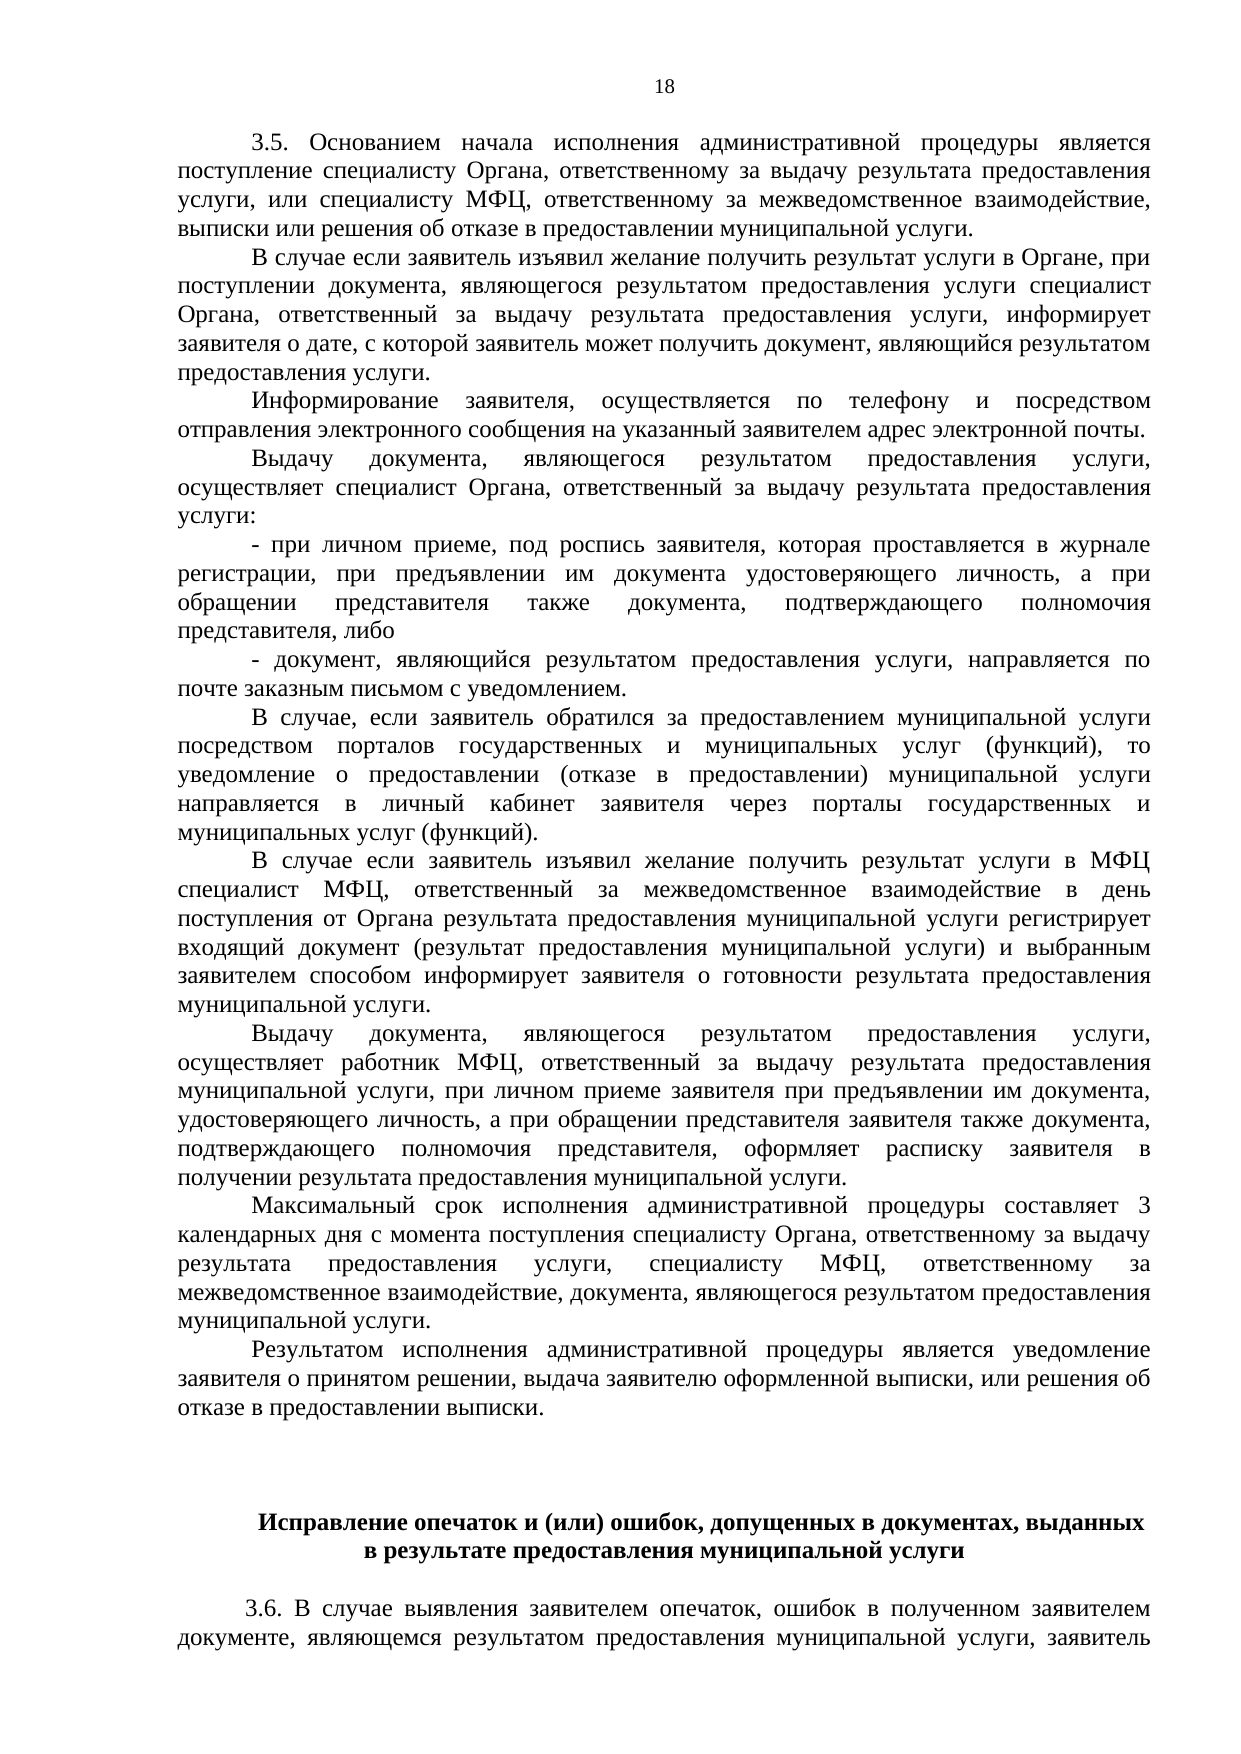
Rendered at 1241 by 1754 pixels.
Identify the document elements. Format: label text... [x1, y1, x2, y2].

text - при личном приеме, под роспись заявителя, которая проставляется в журнале регистрации, при предъявлении им документа удостоверяющего личность, а при обращении представителя также документа, подтверждающего полномочия представителя, либо [177, 529, 1152, 644]
text Информирование заявителя, осуществляется по телефону и посредством отправления электронного сообщения на указанный заявителем адрес электронной почты. [177, 385, 1152, 443]
text 3.5. Основанием начала исполнения административной процедуры является поступление специалисту Органа, ответственному за выдачу результата предоставления услуги, или специалисту МФЦ, ответственному за межведомственное взаимодействие, выписки или решения об отказе в предоставлении муниципальной услуги. [177, 127, 1152, 242]
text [177, 1593, 1152, 1650]
text - документ, являющийся результатом предоставления услуги, направляется по почте заказным письмом с уведомлением. [177, 644, 1152, 702]
text Результатом исполнения административной процедуры является уведомление заявителя о принятом решении, выдача заявителю оформленной выписки, или решения об отказе в предоставлении выписки. [177, 1334, 1152, 1420]
text Исправление опечаток и (или) ошибок, допущенных в документах, выданных в результате предоставления муниципальной услуги [177, 1507, 1152, 1564]
text Выдачу документа, являющегося результатом предоставления услуги, осуществляет работник МФЦ, ответственный за выдачу результата предоставления муниципальной услуги, при личном приеме заявителя при предъявлении им документа, удостоверяющего личность, а при обращении представителя заявителя также документа, подтверждающего полномочия представителя, оформляет расписку заявителя в получении результата предоставления муниципальной услуги. [177, 1018, 1152, 1190]
text В случае, если заявитель обратился за предоставлением муниципальной услуги посредством порталов государственных и муниципальных услуг (функций), то уведомление о предоставлении (отказе в предоставлении) муниципальной услуги направляется в личный кабинет заявителя через порталы государственных и муниципальных услуг (функций). [177, 702, 1152, 845]
text В случае если заявитель изъявил желание получить результат услуги в МФЦ специалист МФЦ, ответственный за межведомственное взаимодействие в день поступления от Органа результата предоставления муниципальной услуги регистрирует входящий документ (результат предоставления муниципальной услуги) и выбранным заявителем способом информирует заявителя о готовности результата предоставления муниципальной услуги. [177, 845, 1152, 1018]
text В случае если заявитель изъявил желание получить результат услуги в Органе, при поступлении документа, являющегося результатом предоставления услуги специалист Органа, ответственный за выдачу результата предоставления услуги, информирует заявителя о дате, с которой заявитель может получить документ, являющийся результатом предоставления услуги. [177, 242, 1152, 385]
text Максимальный срок исполнения административной процедуры составляет 3 календарных дня с момента поступления специалисту Органа, ответственному за выдачу результата предоставления услуги, специалисту МФЦ, ответственному за межведомственное взаимодействие, документа, являющегося результатом предоставления муниципальной услуги. [177, 1190, 1152, 1334]
text Выдачу документа, являющегося результатом предоставления услуги, осуществляет специалист Органа, ответственный за выдачу результата предоставления услуги: [177, 443, 1152, 529]
